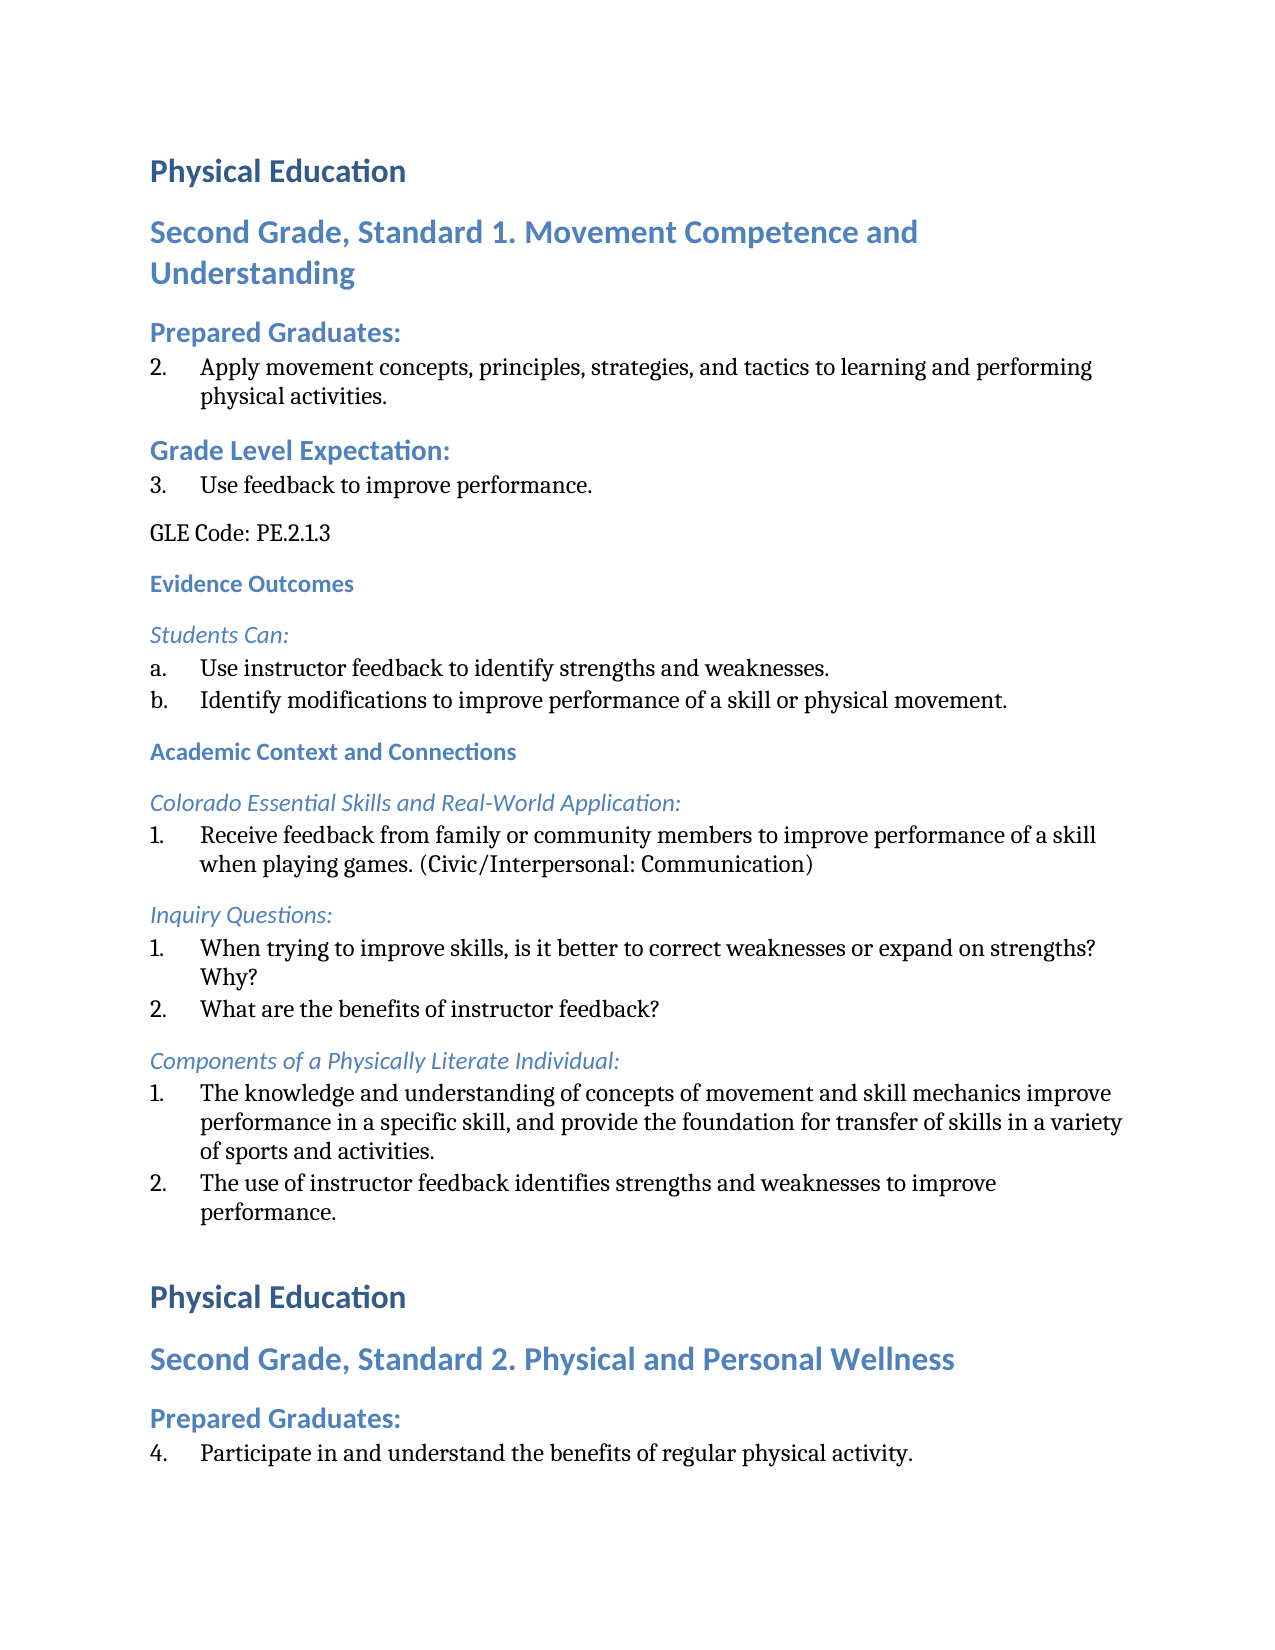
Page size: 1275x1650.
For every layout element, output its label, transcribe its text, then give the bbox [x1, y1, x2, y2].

list Participate in and understand the benefits of regular physical activity. [150, 1439, 1125, 1468]
subtitle Inquiry Questions: [150, 900, 1125, 930]
subtitle Physical Education [150, 1277, 1125, 1317]
subtitle Grade Level Expectation: [150, 432, 1125, 467]
list The use of instructor feedback identifies strengths and weaknesses to improve performance. [150, 1169, 1125, 1227]
list Receive feedback from family or community members to improve performance of a skill when playing games. (Civic/Interpersonal: Communication) [150, 821, 1125, 879]
text GLE Code: PE.2.1.3 [150, 518, 1125, 547]
subtitle Students Can: [150, 619, 1125, 650]
subtitle Colorado Essential Skills and Real-World Application: [150, 787, 1125, 818]
list Use feedback to improve performance. [150, 471, 1125, 500]
list Use instructor feedback to identify strengths and weaknesses. [150, 654, 1125, 682]
subtitle Prepared Graduates: [150, 314, 1125, 349]
subtitle Second Grade, Standard 2. Physical and Personal Wellness [150, 1338, 1125, 1379]
subtitle Components of a Physically Literate Individual: [150, 1045, 1125, 1075]
list Identify modifications to improve performance of a skill or physical movement. [150, 686, 1125, 715]
list Apply movement concepts, principles, strategies, and tactics to learning and performing physical activities. [150, 353, 1125, 411]
subtitle Physical Education [150, 150, 1125, 191]
list What are the benefits of instructor feedback? [150, 995, 1125, 1024]
list The knowledge and understanding of concepts of movement and skill mechanics improve performance in a specific skill, and provide the foundation for transfer of skills in a variety of sports and activities. [150, 1079, 1125, 1165]
subtitle Prepared Graduates: [150, 1400, 1125, 1435]
subtitle Evidence Outcomes [150, 568, 1125, 598]
subtitle Academic Context and Connections [150, 736, 1125, 766]
list When trying to improve skills, is it better to correct weaknesses or expand on strengths? Why? [150, 934, 1125, 991]
subtitle Second Grade, Standard 1. Movement Competence and Understanding [150, 212, 1125, 293]
